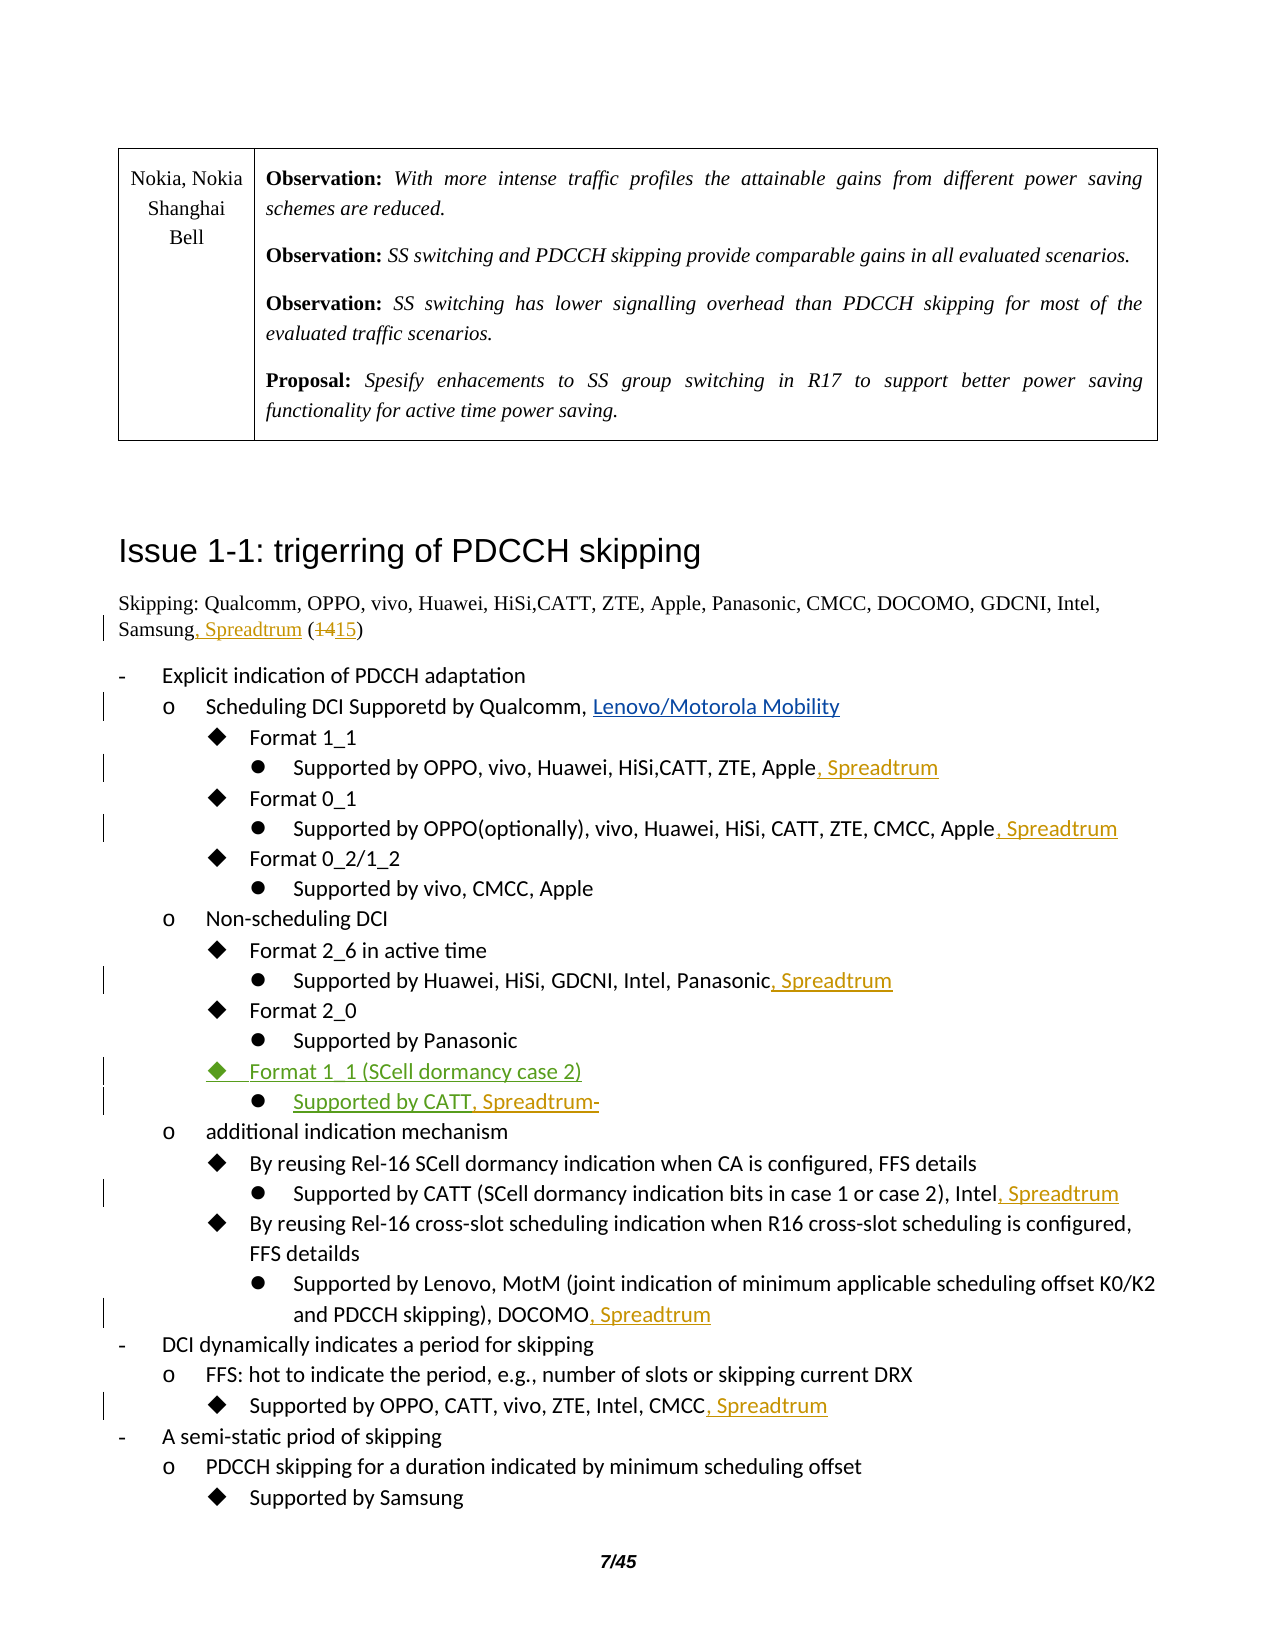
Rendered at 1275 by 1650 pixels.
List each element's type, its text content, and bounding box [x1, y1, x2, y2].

table_cell Nokia, Nokia Shanghai Bell [119, 149, 254, 440]
list Format 1_1 [206, 723, 1157, 751]
list By reusing Rel-16 SCell dormancy indication when CA is configured, FFS details [206, 1149, 1157, 1177]
list PDCCH skipping for a duration indicated by minimum scheduling offset [162, 1452, 1157, 1481]
list Supported by Huawei, HiSi, GDCNI, Intel, Panasonic [249, 966, 1157, 994]
list Explicit indication of PDCCH adaptation [118, 662, 1157, 690]
subtitle Issue 1-1: trigerring of PDCCH skipping [118, 531, 1157, 569]
list A semi-static priod of skipping [118, 1422, 1157, 1450]
list Format 2_0 [206, 996, 1157, 1024]
list Format 2_6 in active time [206, 936, 1157, 964]
table_cell Observation: With more intense traffic profiles the attainable gains from different power saving schemes are reduced. Observation: SS switching and PDCCH skipping provide comparable gains in all evaluated scenarios. Observation: SS switching has lower signalling overhead than PDCCH skipping for most of the evaluated traffic scenarios. Proposal: Spesify enhacements to SS group switching in R17 to support better power saving functionality for active time power saving. [255, 149, 1157, 440]
list Supported by OPPO(optionally), vivo, Huawei, HiSi, CATT, ZTE, CMCC, Apple [249, 814, 1157, 842]
text Skipping: Qualcomm, OPPO, vivo, Huawei, HiSi,CATT, ZTE, Apple, Panasonic, CMCC, DOCOMO, GDCNI, Intel, Samsung () [118, 591, 1157, 641]
list Supported by vivo, CMCC, Apple [249, 874, 1157, 902]
list Supported by Samsung [206, 1483, 1157, 1512]
list Supported by OPPO, CATT, vivo, ZTE, Intel, CMCC [206, 1392, 1157, 1420]
list FFS: hot to indicate the period, e.g., number of slots or skipping current DRX [162, 1360, 1157, 1389]
list Format 0_2/1_2 [206, 844, 1157, 872]
list Supported by OPPO, vivo, Huawei, HiSi,CATT, ZTE, Apple [249, 753, 1157, 782]
list Supported by CATT (SCell dormancy indication bits in case 1 or case 2), Intel [249, 1179, 1157, 1207]
list Format 0_1 [206, 784, 1157, 812]
list By reusing Rel-16 cross-slot scheduling indication when R16 cross-slot scheduling is configured, FFS detailds [206, 1209, 1157, 1267]
list Non-scheduling DCI [162, 904, 1157, 934]
list Supported by Lenovo, MotM (joint indication of minimum applicable scheduling offset K0/K2 and PDCCH skipping), DOCOMO [249, 1269, 1157, 1328]
list DCI dynamically indicates a period for skipping [118, 1330, 1157, 1358]
list Supported by Panasonic [249, 1027, 1157, 1055]
list additional indication mechanism [162, 1117, 1157, 1146]
list Scheduling DCI Supporetd by Qualcomm, [162, 692, 1157, 721]
